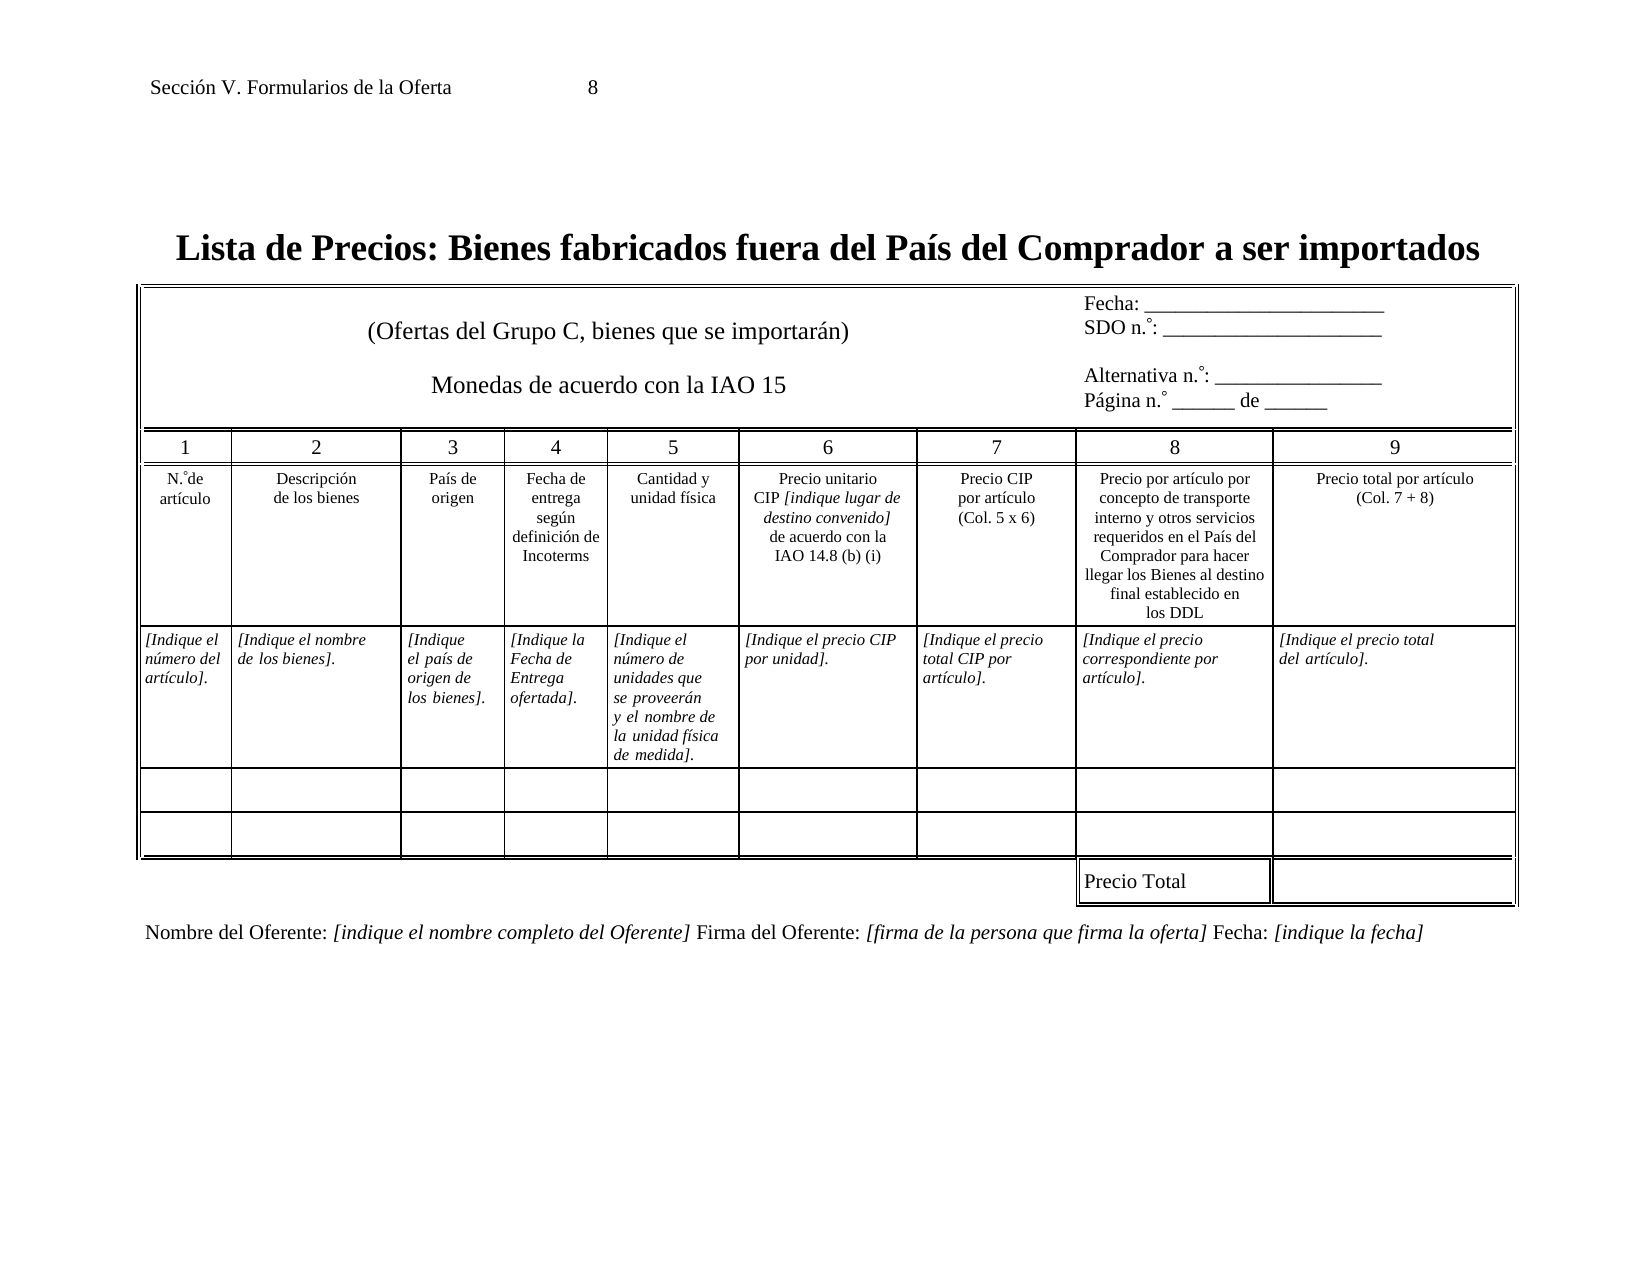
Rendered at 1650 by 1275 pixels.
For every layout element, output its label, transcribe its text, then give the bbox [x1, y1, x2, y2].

table_cell Fecha de entrega según definición de Incoterms [505, 466, 607, 625]
table_cell [1274, 855, 1517, 902]
table_cell N.de artículo [139, 462, 231, 625]
table_cell [608, 769, 738, 811]
table_cell Precio Total [1080, 860, 1269, 902]
table_cell 3 [402, 432, 504, 462]
table_cell Fecha: _______________________ SDO n.: _____________________ Alternativa n.: ________________ Página n. ______ de ______ [1078, 284, 1517, 427]
table_cell [505, 813, 607, 855]
table_cell 9 [1274, 427, 1517, 462]
table_cell 7 [918, 432, 1075, 462]
table_cell Precio unitario CIP [indique lugar de destino convenido] de acuerdo con la IAO 14.8 (b) (i) [740, 466, 916, 625]
table_cell [505, 769, 607, 811]
table_cell [1274, 769, 1515, 811]
table_cell [1274, 813, 1515, 855]
table_cell [Indique el precio CIP por unidad]. [740, 627, 916, 767]
table_cell [Indique el precio total del artículo]. [1274, 627, 1515, 767]
table_cell [232, 769, 400, 811]
table_cell Descripción de los bienes [232, 466, 400, 625]
table_cell [Indique el nombre de los bienes]. [232, 627, 400, 767]
table_cell [740, 769, 916, 811]
table_cell (Ofertas del Grupo C, bienes que se importarán) Monedas de acuerdo con la IAO 15 [139, 284, 1078, 427]
table_cell [Indique el número del artículo]. [141, 627, 231, 767]
table_cell País de origen [402, 466, 504, 625]
table_cell 8 [1077, 432, 1272, 462]
table_cell [918, 813, 1075, 855]
table_cell [232, 813, 400, 855]
table_cell Nombre del Oferente: [indique el nombre completo del Oferente] Firma del Oferente: [firma de la persona que firma la oferta] Fecha: [indique la fecha] [139, 902, 1517, 947]
table_cell Cantidad y unidad física [608, 466, 738, 625]
table_cell Precio total por artículo (Col. 7 + 8) [1274, 462, 1517, 625]
table_cell [Indique el número de unidades que se proveerán y el nombre de la unidad física de medida]. [608, 627, 738, 767]
table_cell 2 [232, 432, 400, 462]
table_cell [Indique el país de origen de los bienes]. [402, 627, 504, 767]
table_cell [Indique la Fecha de Entrega ofertada]. [505, 627, 607, 767]
table_cell 4 [505, 432, 607, 462]
table_cell [918, 769, 1075, 811]
table_cell [141, 769, 231, 811]
table_header Lista de Precios: Bienes fabricados fuera del País del Comprador a ser importados [139, 216, 1517, 284]
table_cell [402, 769, 504, 811]
table_cell Precio CIP por artículo (Col. 5 x 6) [918, 466, 1075, 625]
table_cell [402, 813, 504, 855]
table_cell [740, 813, 916, 855]
table_cell Precio por artículo por concepto de transporte interno y otros servicios requeridos en el País del Comprador para hacer llegar los Bienes al destino final establecido en los DDL [1077, 466, 1272, 625]
table_cell [Indique el precio correspondiente por artículo]. [1077, 627, 1272, 767]
table_cell [1077, 769, 1272, 811]
table_cell 5 [608, 432, 738, 462]
table_cell [139, 855, 1076, 902]
table_cell [141, 813, 231, 855]
table_cell 1 [139, 427, 231, 462]
table_cell [608, 813, 738, 855]
table_cell [Indique el precio total CIP por artículo]. [918, 627, 1075, 767]
table_cell [1077, 813, 1272, 855]
table_cell 6 [740, 432, 916, 462]
